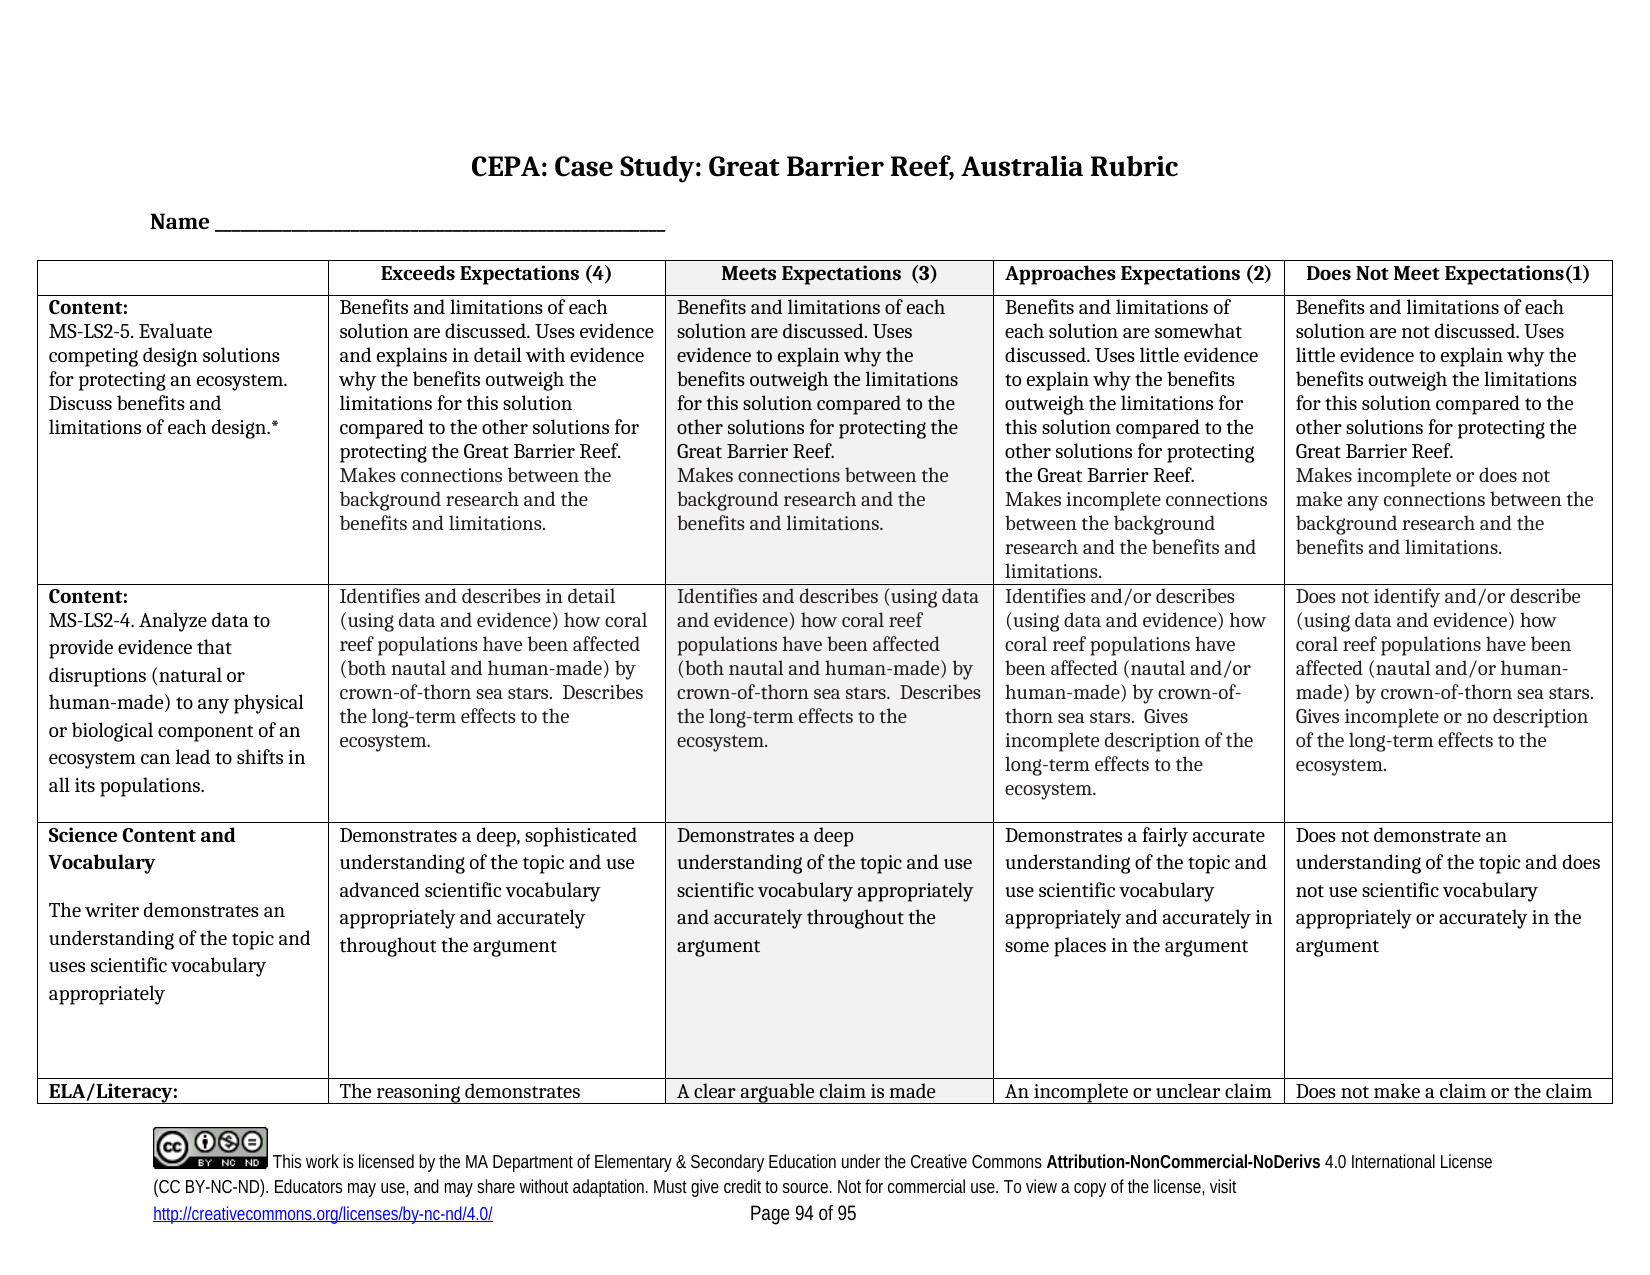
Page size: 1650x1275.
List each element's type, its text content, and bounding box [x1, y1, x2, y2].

table_cell Identifies and describes in detail (using data and evidence) how coral reef populations have been affected (both nautal and human-made) by crown-of-thorn sea stars. Describes the long-term effects to the ecosystem. [329, 585, 665, 822]
table_header [38, 261, 328, 295]
table_header Does Not Meet Expectations(1) [1285, 261, 1612, 295]
table_cell Identifies and/or describes (using data and evidence) how coral reef populations have been affected (nautal and/or human-made) by crown-of-thorn sea stars. Gives incomplete description of the long-term effects to the ecosystem. [994, 585, 1284, 822]
table_header Exceeds Expectations (4) [329, 261, 665, 295]
table_cell Demonstrates a fairly accurate understanding of the topic and use scientific vocabulary appropriately and accurately in some places in the argument [994, 823, 1284, 1078]
text CEPA: Case Study: Great Barrier Reef, Australia Rubric [150, 150, 1500, 183]
table_header Meets Expectations (3) [666, 261, 993, 295]
table_cell Demonstrates a deep understanding of the topic and use scientific vocabulary appropriately and accurately throughout the argument [666, 823, 993, 1078]
table_cell Benefits and limitations of each solution are discussed. Uses evidence and explains in detail with evidence why the benefits outweigh the limitations for this solution compared to the other solutions for protecting the Great Barrier Reef. Makes connections between the background research and the benefits and limitations. [329, 296, 665, 583]
table_header Approaches Expectations (2) [994, 261, 1284, 295]
table_cell Demonstrates a deep, sophisticated understanding of the topic and use advanced scientific vocabulary appropriately and accurately throughout the argument [329, 823, 665, 1078]
table_cell Identifies and describes (using data and evidence) how coral reef populations have been affected (both nautal and human-made) by crown-of-thorn sea stars. Describes the long-term effects to the ecosystem. [666, 585, 993, 822]
table_cell Benefits and limitations of each solution are not discussed. Uses little evidence to explain why the benefits outweigh the limitations for this solution compared to the other solutions for protecting the Great Barrier Reef. Makes incomplete or does not make any connections between the background research and the benefits and limitations. [1285, 296, 1612, 583]
picture [153, 1127, 268, 1169]
table_cell Does not demonstrate an understanding of the topic and does not use scientific vocabulary appropriately or accurately in the argument [1285, 823, 1612, 1078]
text Name _____________________________________________________ [150, 209, 1500, 236]
table_cell Does not identify and/or describe (using data and evidence) how coral reef populations have been affected (nautal and/or human-made) by crown-of-thorn sea stars. Gives incomplete or no description of the long-term effects to the ecosystem. [1285, 585, 1612, 822]
table_cell Science Content and Vocabulary The writer demonstrates an understanding of the topic and uses scientific vocabulary appropriately [38, 823, 328, 1078]
table_cell Content: MS-LS2-5. Evaluate competing design solutions for protecting an ecosystem. Discuss benefits and limitations of each design.* [38, 296, 328, 583]
table_cell Content: MS-LS2-4. Analyze data to provide evidence that disruptions (natural or human-made) to any physical or biological component of an ecosystem can lead to shifts in all its populations. [38, 585, 328, 822]
table_cell ELA/Literacy: WHST.6-8. 1. Write arguments focused on discipline-specific content. [38, 1079, 328, 1103]
table_cell Benefits and limitations of each solution are discussed. Uses evidence to explain why the benefits outweigh the limitations for this solution compared to the other solutions for protecting the Great Barrier Reef. Makes connections between the background research and the benefits and limitations. [666, 296, 993, 583]
table_cell Benefits and limitations of each solution are somewhat discussed. Uses little evidence to explain why the benefits outweigh the limitations for this solution compared to the other solutions for protecting the Great Barrier Reef. Makes incomplete connections between the background research and the benefits and limitations. [994, 296, 1284, 583]
